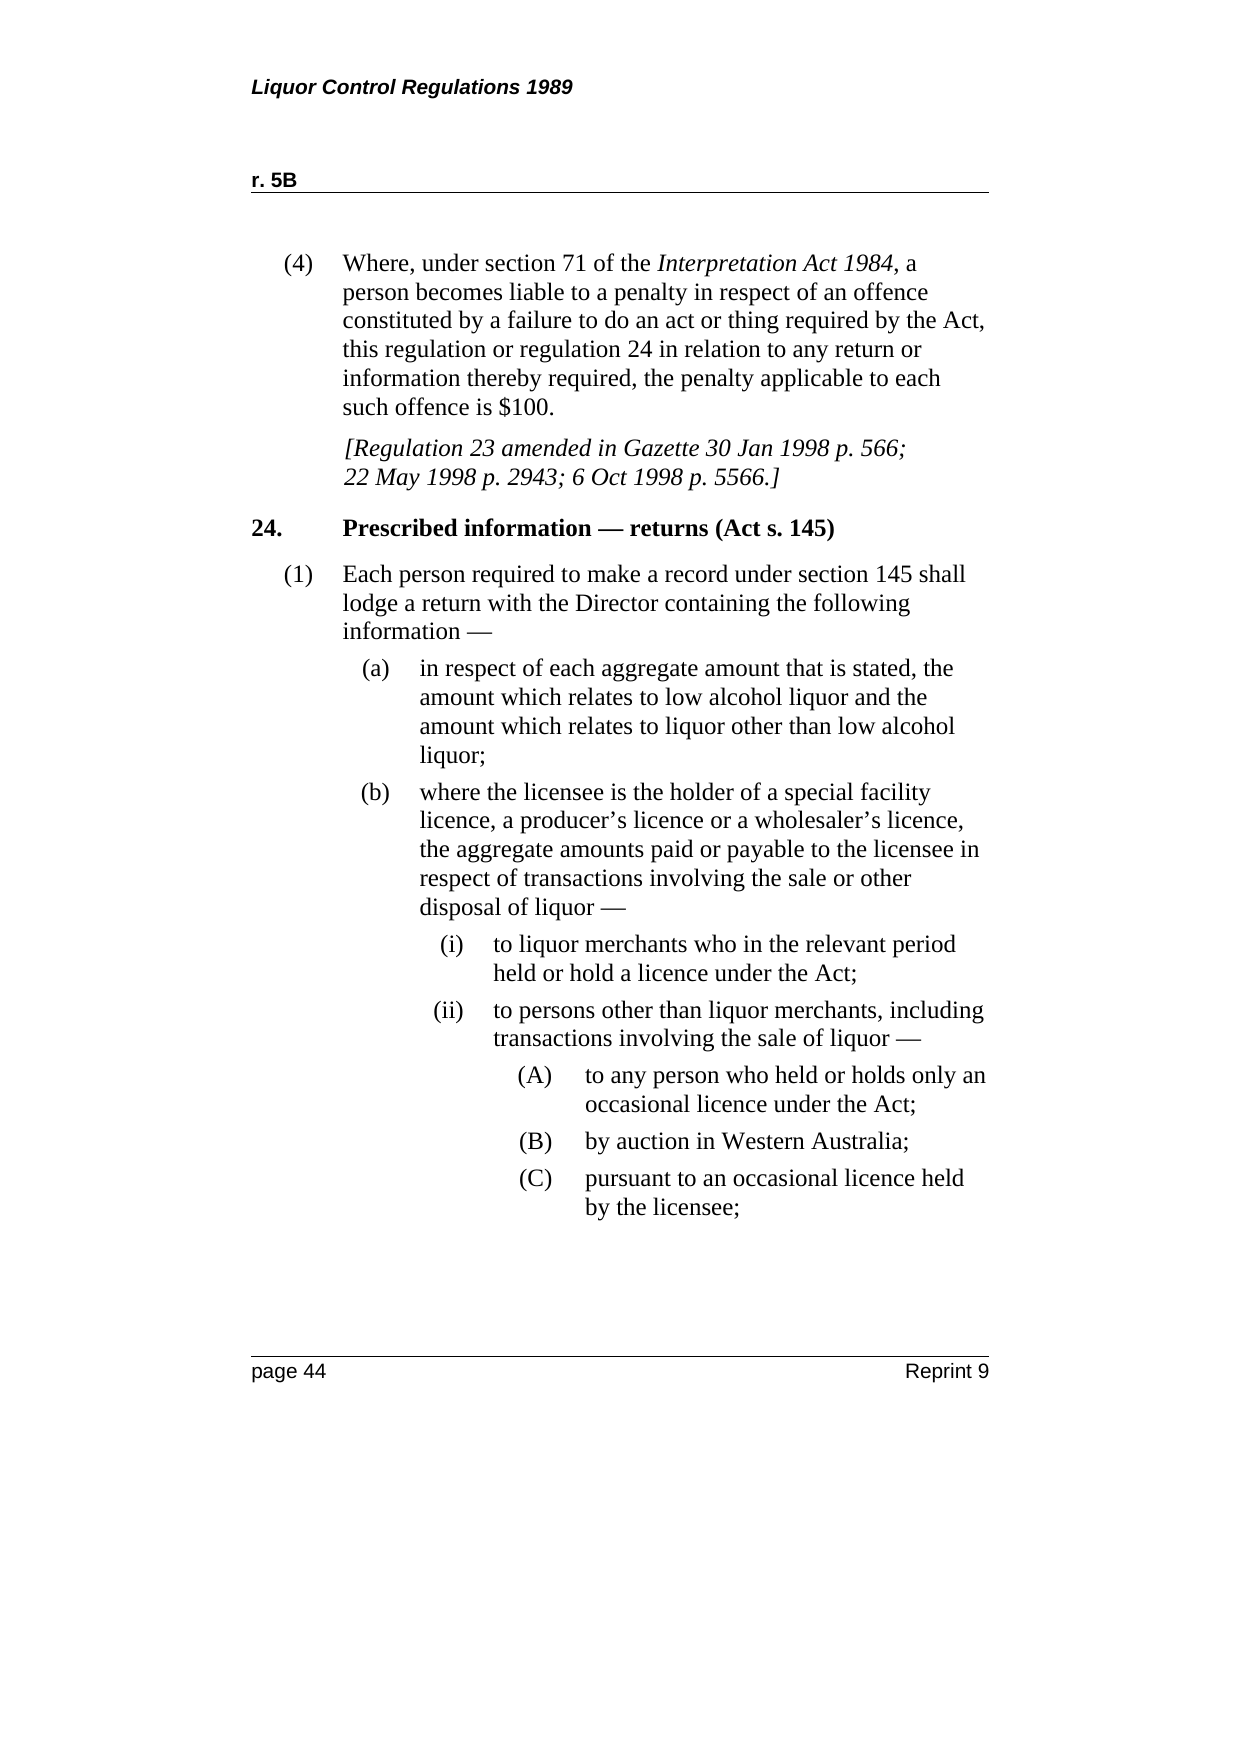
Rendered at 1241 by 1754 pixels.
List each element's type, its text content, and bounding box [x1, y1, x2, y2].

text (ii) to persons other than liquor merchants, including transactions involving the sale of liquor — [251, 995, 989, 1052]
text (b) where the licensee is the holder of a special facility licence, a producer’s licence or a wholesaler’s licence, the aggregate amounts paid or payable to the licensee in respect of transactions involving the sale or other disposal of liquor — [251, 777, 989, 921]
text (A) to any person who held or holds only an occasional licence under the Act; [251, 1061, 989, 1118]
text (4) Where, under section 71 of the Interpretation Act 1984, a person becomes liable to a penalty in respect of an offence constituted by a failure to do an act or thing required by the Act, this regulation or regulation 24 in relation to any return or information thereby required, the penalty applicable to each such offence is $100. [251, 248, 989, 421]
text (i) to liquor merchants who in the relevant period held or hold a licence under the Act; [251, 929, 989, 986]
text (a) in respect of each aggregate amount that is stated, the amount which relates to low alcohol liquor and the amount which relates to liquor other than low alcohol liquor; [251, 653, 989, 768]
text (1) Each person required to make a record under section 145 shall lodge a return with the Director containing the following information — [251, 559, 989, 645]
text [Regulation 23 amended in Gazette 30 Jan 1998 p. 566; 22 May 1998 p. 2943; 6 Oct 1998 p. 5566.] [251, 433, 989, 491]
text (C) pursuant to an occasional licence held by the licensee; [251, 1163, 989, 1221]
text (B) by auction in Western Australia; [251, 1126, 989, 1155]
subtitle 24. Prescribed information — returns (Act s. 145) [251, 513, 989, 542]
